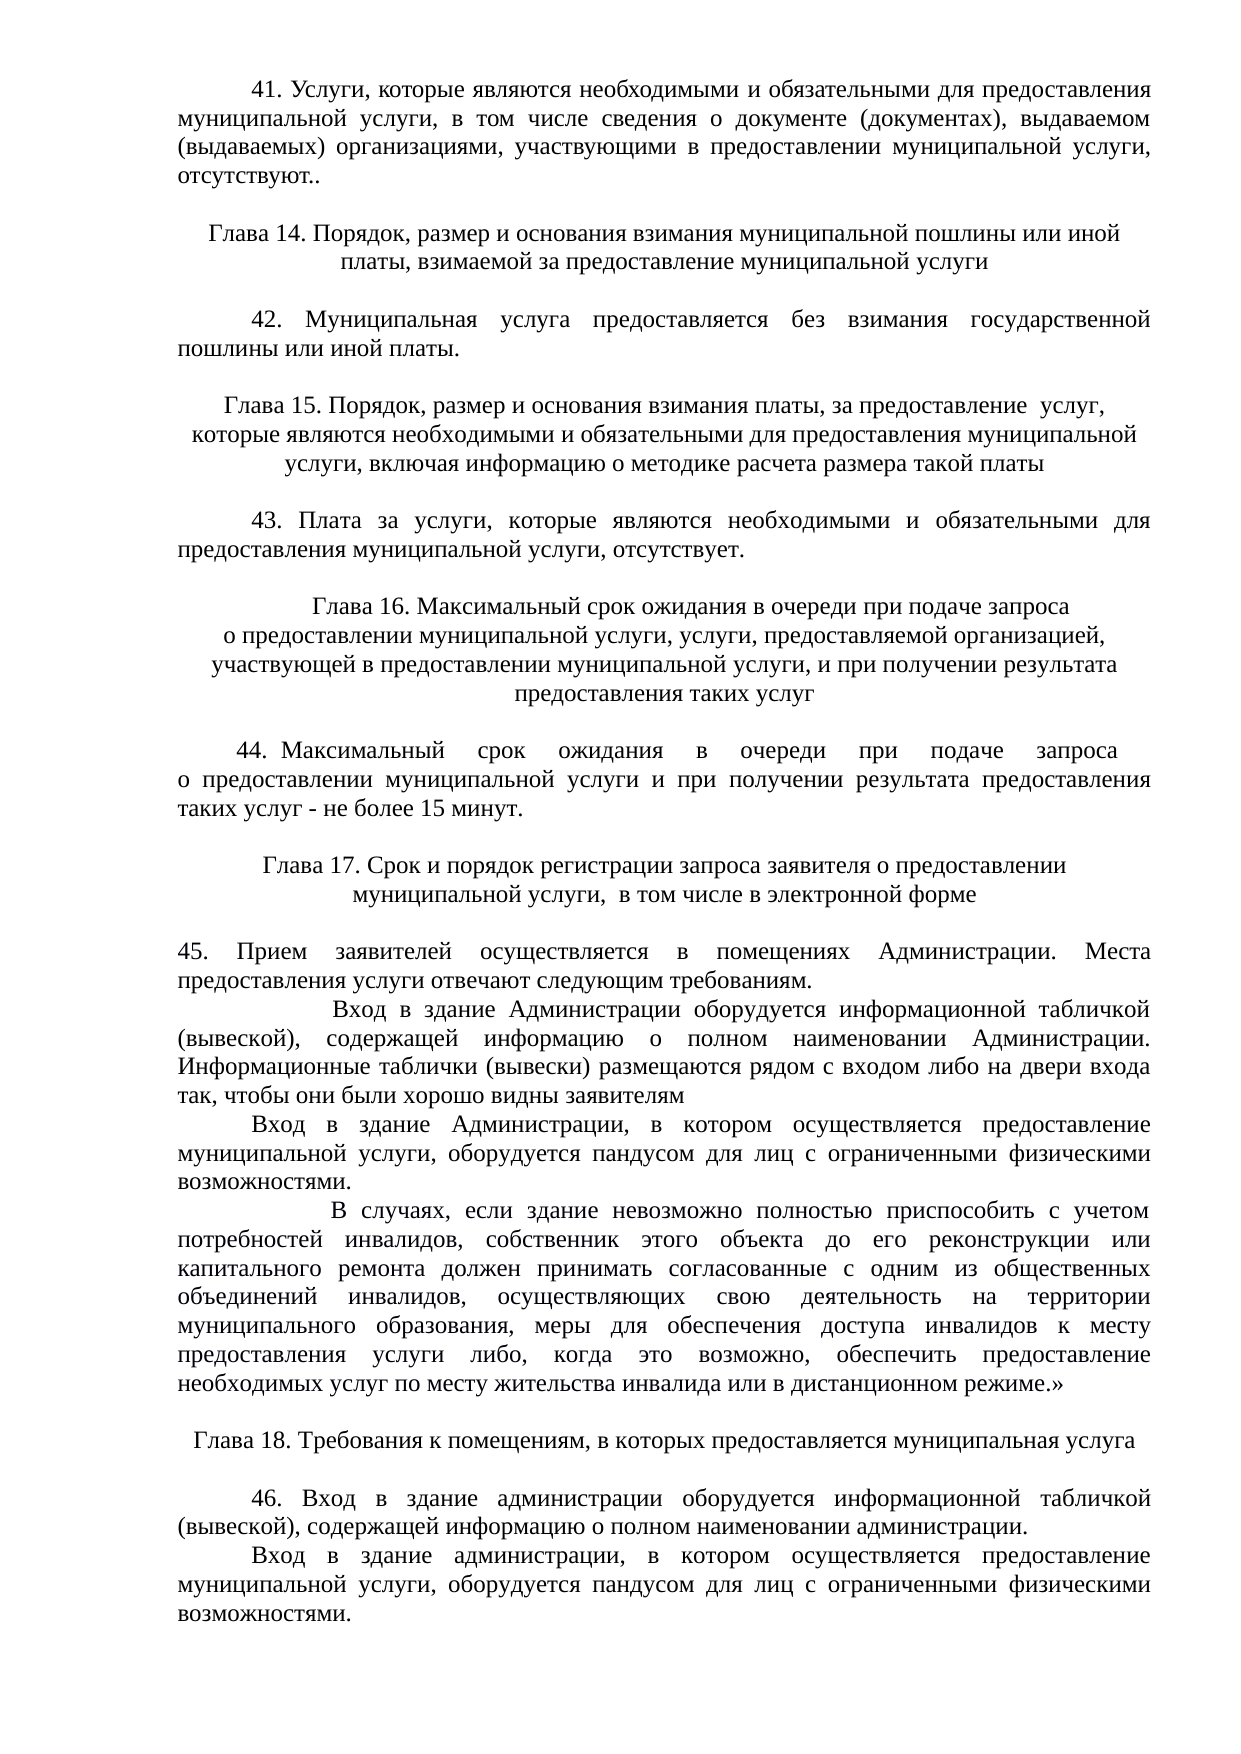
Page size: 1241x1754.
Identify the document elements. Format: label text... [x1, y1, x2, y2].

text 45. Прием заявителей осуществляется в помещениях Администрации. Места предоставления услуги отвечают следующим требованиям. [177, 936, 1152, 994]
text 46. Вход в здание администрации оборудуется информационной табличкой (вывеской), содержащей информацию о полном наименовании администрации. [177, 1483, 1152, 1540]
text Глава 18. Требования к помещениям, в которых предоставляется муниципальная услуга [177, 1425, 1152, 1454]
text Глава 17. Срок и порядок регистрации запроса заявителя о предоставлении муниципальной услуги, в том числе в электронной форме [177, 850, 1152, 908]
text Глава 16. Максимальный срок ожидания в очереди при подаче запроса о предоставлении муниципальной услуги, услуги, предоставляемой организацией, участвующей в предоставлении муниципальной услуги, и при получении результата предоставления таких услуг [177, 591, 1152, 706]
text 41. Услуги, которые являются необходимыми и обязательными для предоставления муниципальной услуги, в том числе сведения о документе (документах), выдаваемом (выдаваемых) организациями, участвующими в предоставлении муниципальной услуги, отсутствуют.. [177, 74, 1152, 189]
text Глава 14. Порядок, размер и основания взимания муниципальной пошлины или иной платы, взимаемой за предоставление муниципальной услуги [177, 218, 1152, 275]
text 43. Плата за услуги, которые являются необходимыми и обязательными для предоставления муниципальной услуги, отсутствует. [177, 505, 1152, 563]
text 44. Максимальный срок ожидания в очереди при подаче запроса о предоставлении муниципальной услуги и при получении результата предоставления таких услуг - не более 15 минут. [177, 735, 1152, 821]
text Глава 15. Порядок, размер и основания взимания платы, за предоставление услуг, которые являются необходимыми и обязательными для предоставления муниципальной услуги, включая информацию о методике расчета размера такой платы [177, 390, 1152, 476]
text В случаях, если здание невозможно полностью приспособить с учетом потребностей инвалидов, собственник этого объекта до его реконструкции или капитального ремонта должен принимать согласованные с одним из общественных объединений инвалидов, осуществляющих свою деятельность на территории муниципального образования, меры для обеспечения доступа инвалидов к месту предоставления услуги либо, когда это возможно, обеспечить предоставление необходимых услуг по месту жительства инвалида или в дистанционном режиме.» [177, 1195, 1152, 1396]
text Вход в здание Администрации, в котором осуществляется предоставление муниципальной услуги, оборудуется пандусом для лиц с ограниченными физическими возможностями. [177, 1109, 1152, 1195]
text 42. Муниципальная услуга предоставляется без взимания государственной пошлины или иной платы. [177, 304, 1152, 361]
text Вход в здание администрации, в котором осуществляется предоставление муниципальной услуги, оборудуется пандусом для лиц с ограниченными физическими возможностями. [177, 1540, 1152, 1626]
text Вход в здание Администрации оборудуется информационной табличкой (вывеской), содержащей информацию о полном наименовании Администрации. Информационные таблички (вывески) размещаются рядом с входом либо на двери входа так, чтобы они были хорошо видны заявителям [177, 994, 1152, 1109]
